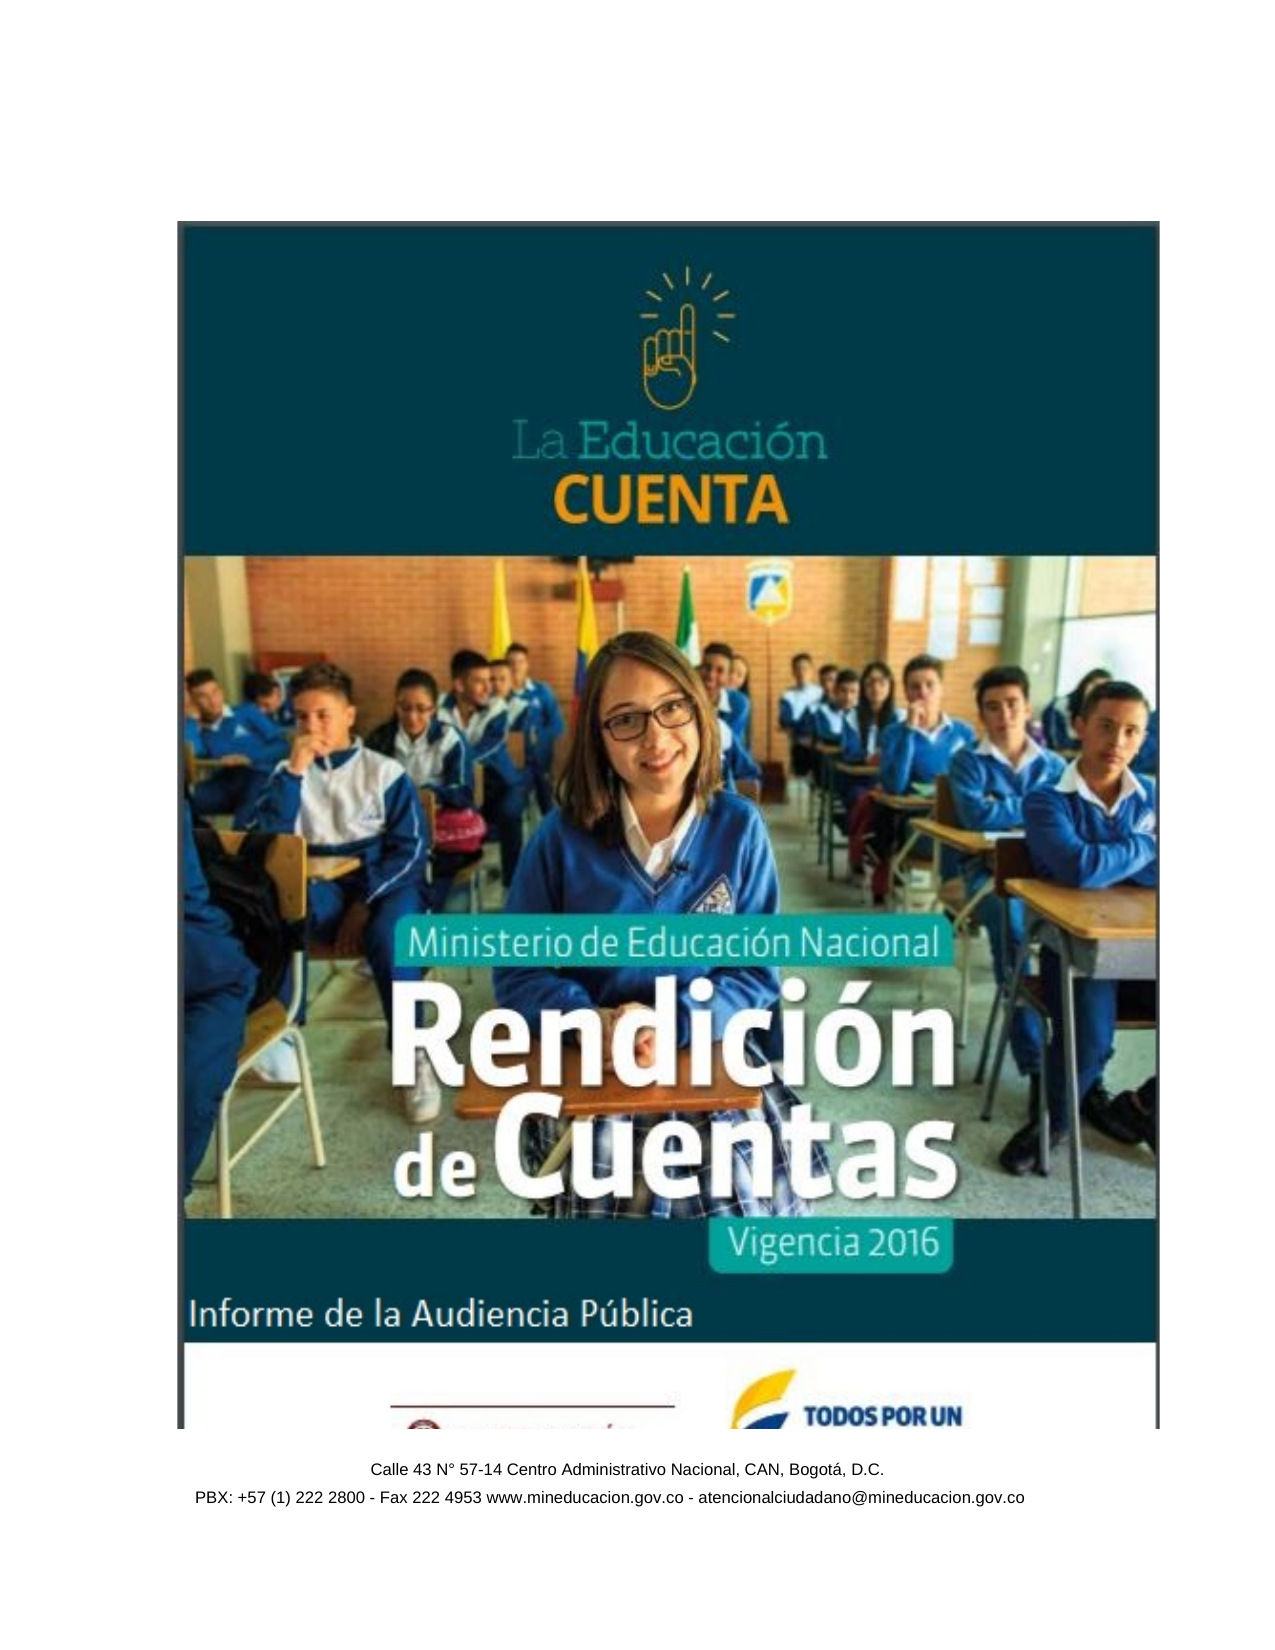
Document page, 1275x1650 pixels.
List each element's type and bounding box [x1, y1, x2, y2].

picture [177, 221, 1160, 1429]
